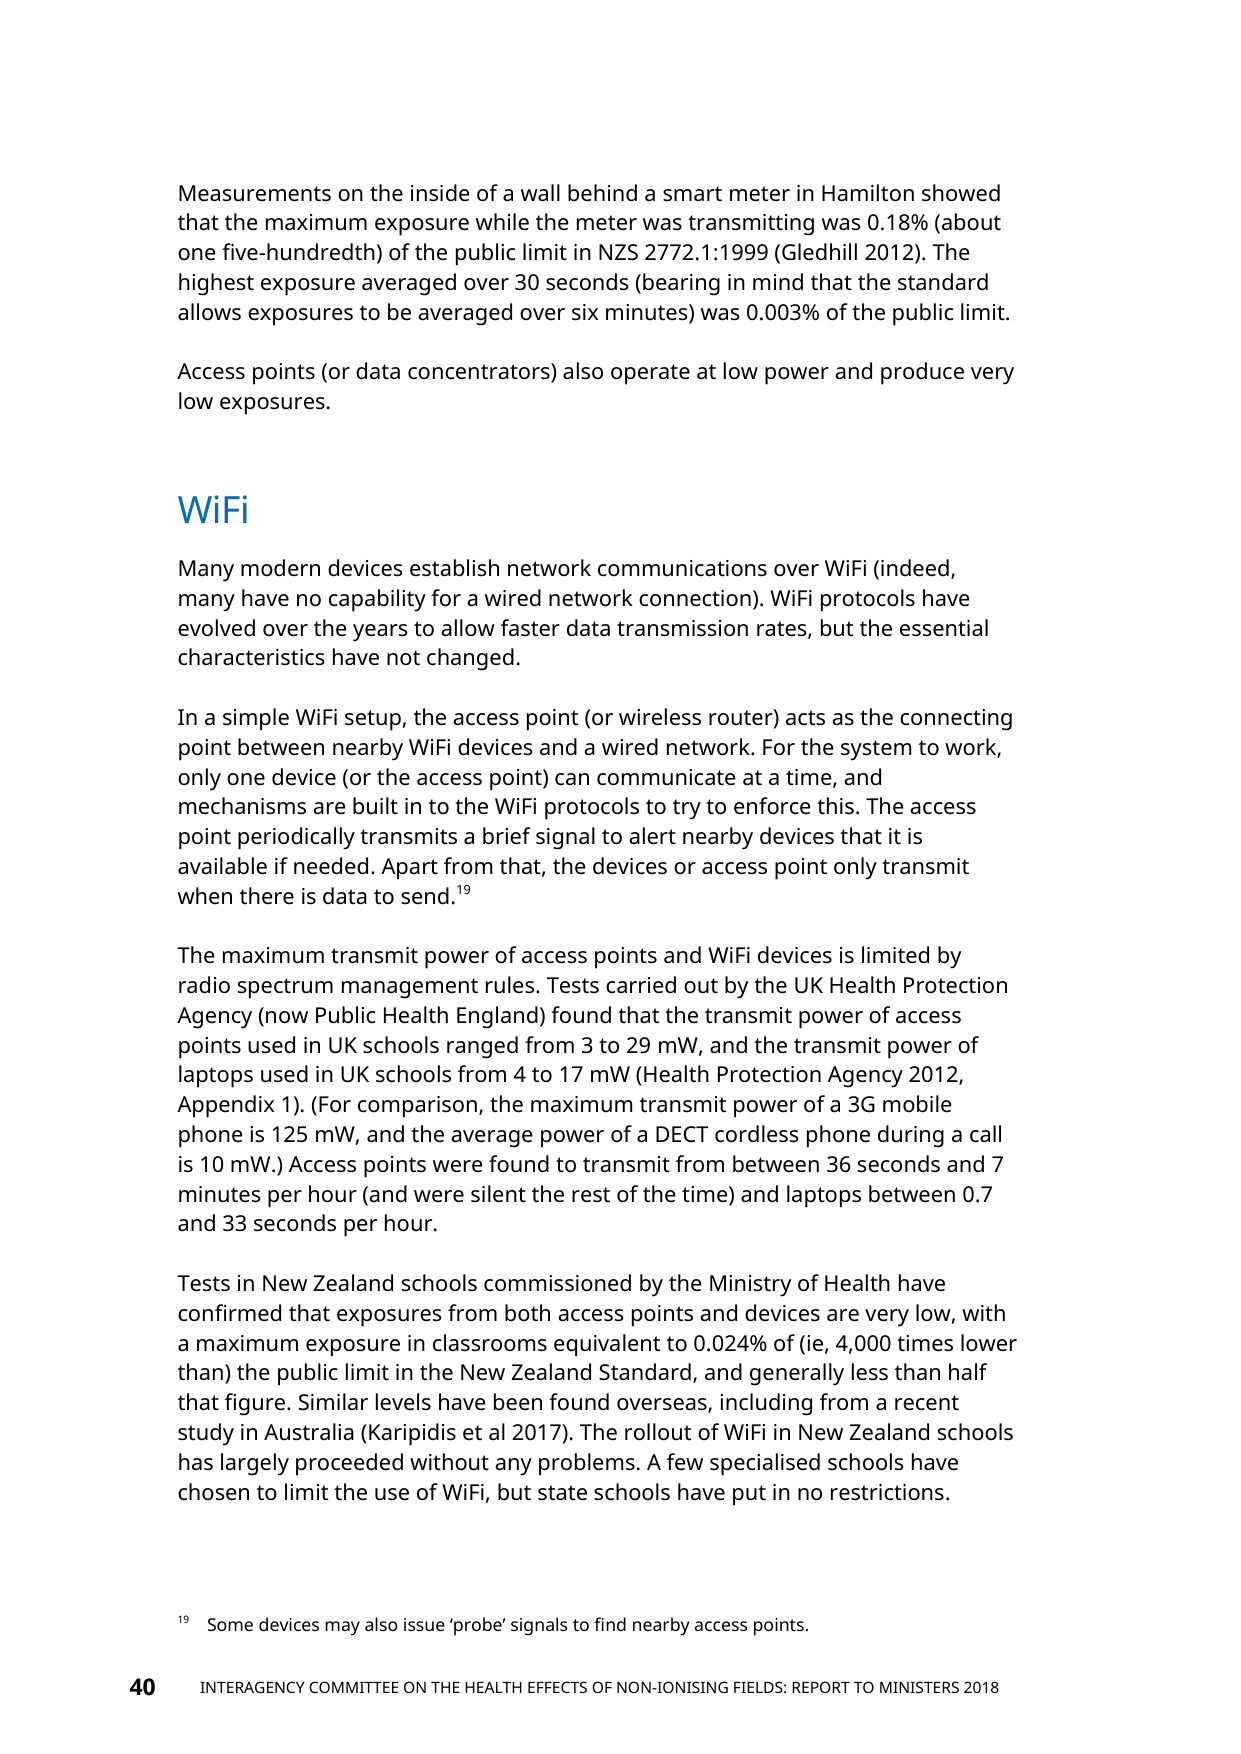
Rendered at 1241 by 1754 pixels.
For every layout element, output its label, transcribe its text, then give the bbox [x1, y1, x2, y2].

text In a simple WiFi setup, the access point (or wireless router) acts as the connecting point between nearby WiFi devices and a wired network. For the system to work, only one device (or the access point) can communicate at a time, and mechanisms are built in to the WiFi protocols to try to enforce this. The access point periodically transmits a brief signal to alert nearby devices that it is available if needed. Apart from that, the devices or access point only transmit when there is data to send. [177, 702, 1019, 910]
text The maximum transmit power of access points and WiFi devices is limited by radio spectrum management rules. Tests carried out by the UK Health Protection Agency (now Public Health England) found that the transmit power of access points used in UK schools ranged from 3 to 29 mW, and the transmit power of laptops used in UK schools from 4 to 17 mW (Health Protection Agency 2012, Appendix 1). (For comparison, the maximum transmit power of a 3G mobile phone is 125 mW, and the average power of a DECT cordless phone during a call is 10 mW.) Access points were found to transmit from between 36 seconds and 7 minutes per hour (and were silent the rest of the time) and laptops between 0.7 and 33 seconds per hour. [177, 940, 1019, 1238]
subtitle WiFi [177, 483, 1019, 534]
text Tests in New Zealand schools commissioned by the Ministry of Health have confirmed that exposures from both access points and devices are very low, with a maximum exposure in classrooms equivalent to 0.024% of (ie, 4,000 times lower than) the public limit in the New Zealand Standard, and generally less than half that figure. Similar levels have been found overseas, including from a recent study in Australia (Karipidis et al 2017). The rollout of WiFi in New Zealand schools has largely proceeded without any problems. A few specialised schools have chosen to limit the use of WiFi, but state schools have put in no restrictions. [177, 1268, 1019, 1506]
text Many modern devices establish network communications over WiFi (indeed, many have no capability for a wired network connection). WiFi protocols have evolved over the years to allow faster data transmission rates, but the essential characteristics have not changed. [177, 553, 1019, 672]
text Access points (or data concentrators) also operate at low power and produce very low exposures. [177, 356, 1019, 416]
text Measurements on the inside of a wall behind a smart meter in Hamilton showed that the maximum exposure while the meter was transmitting was 0.18% (about one five-hundredth) of the public limit in NZS 2772.1:1999 (Gledhill 2012). The highest exposure averaged over 30 seconds (bearing in mind that the standard allows exposures to be averaged over six minutes) was 0.003% of the public limit. [177, 177, 1019, 326]
